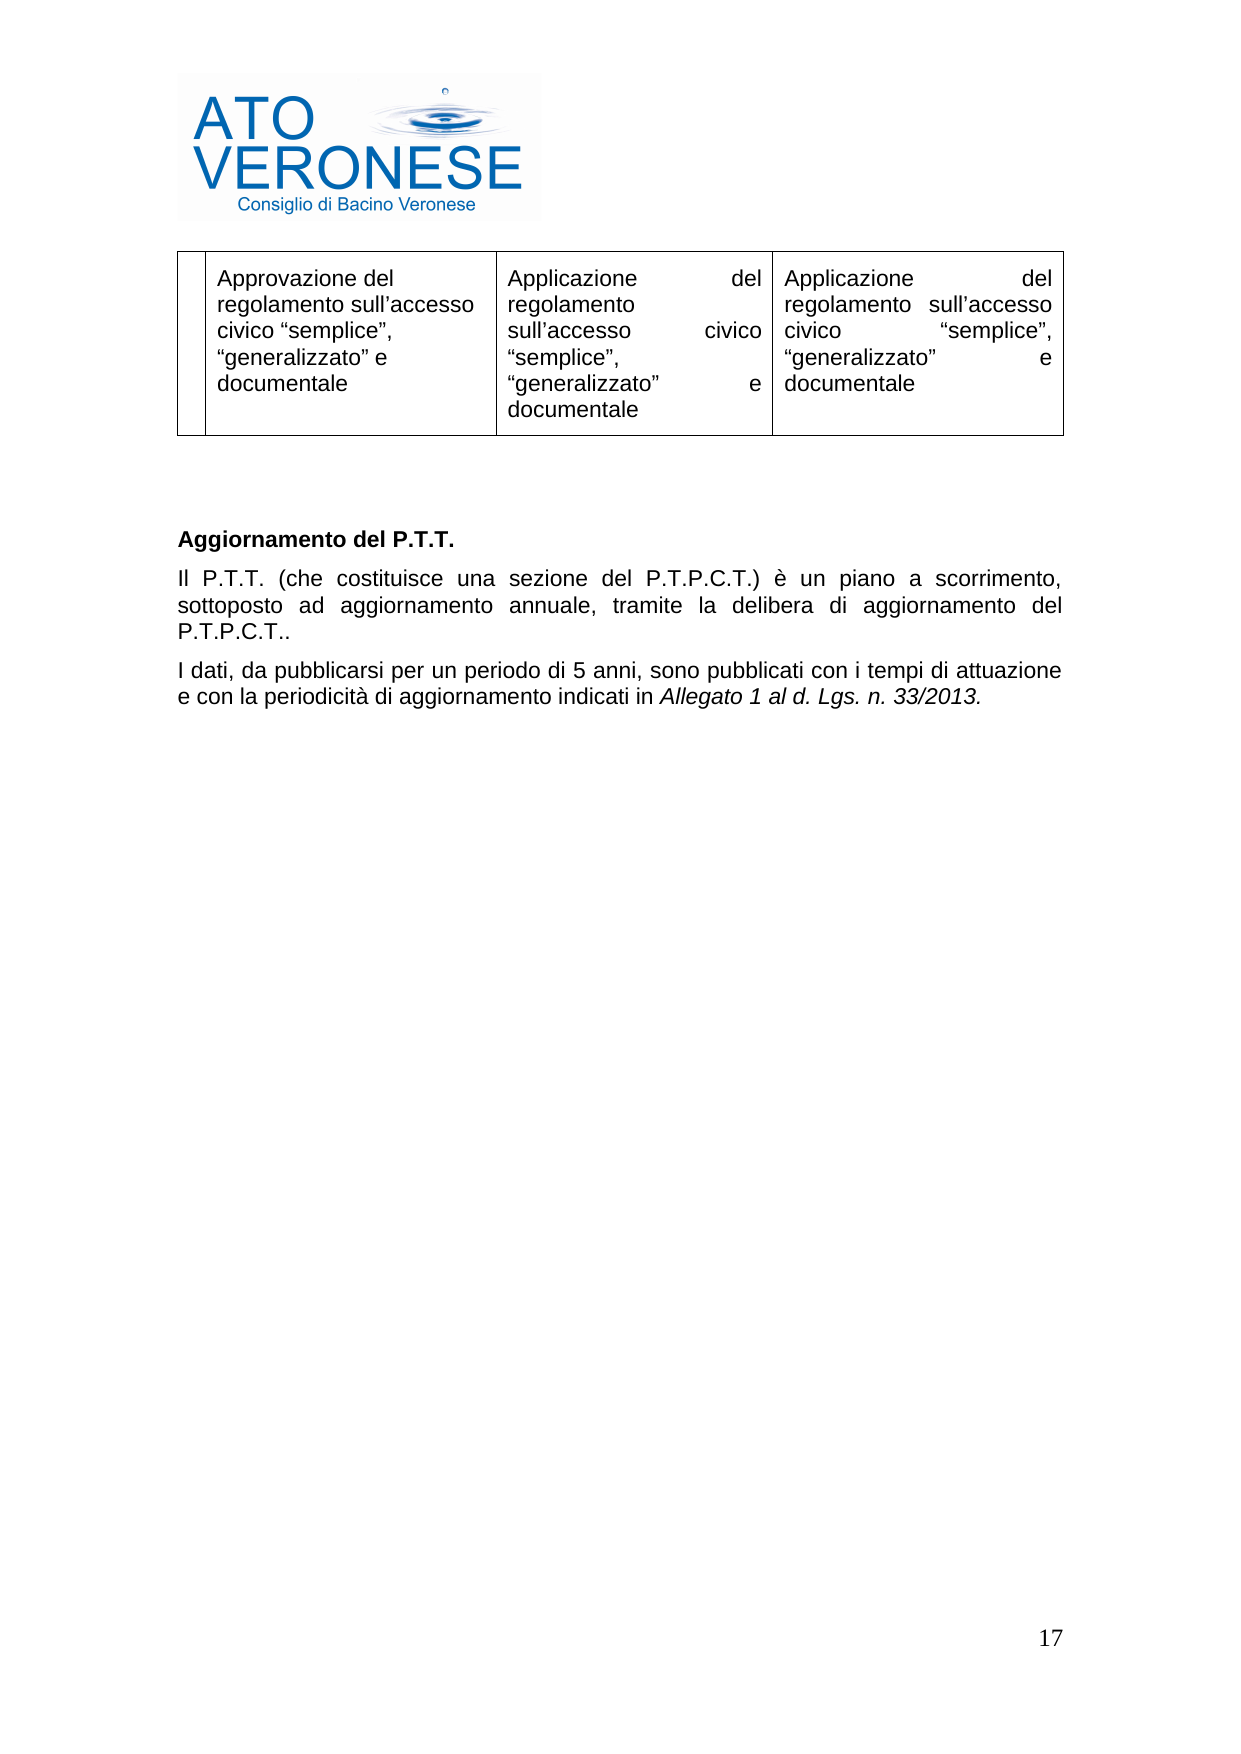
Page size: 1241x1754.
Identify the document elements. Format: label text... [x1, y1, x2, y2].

table_cell Applicazione del regolamento sull’accesso civico “semplice”, “generalizzato” e documentale [773, 252, 1063, 435]
picture [177, 73, 542, 221]
text Aggiornamento del P.T.T. [177, 526, 1063, 553]
table_cell Approvazione del regolamento sull’accesso civico “semplice”, “generalizzato” e documentale [206, 252, 496, 435]
table_cell Applicazione del regolamento sull’accesso civico “semplice”, “generalizzato” e documentale [497, 252, 772, 435]
text Il P.T.T. (che costituisce una sezione del P.T.P.C.T.) è un piano a scorrimento, sottoposto ad aggiornamento annuale, tramite la delibera di aggiornamento del P.T.P.C.T.. [177, 565, 1063, 644]
text I dati, da pubblicarsi per un periodo di 5 anni, sono pubblicati con i tempi di attuazione e con la periodicità di aggiornamento indicati in Allegato 1 al d. Lgs. n. 33/2013. [177, 657, 1063, 709]
